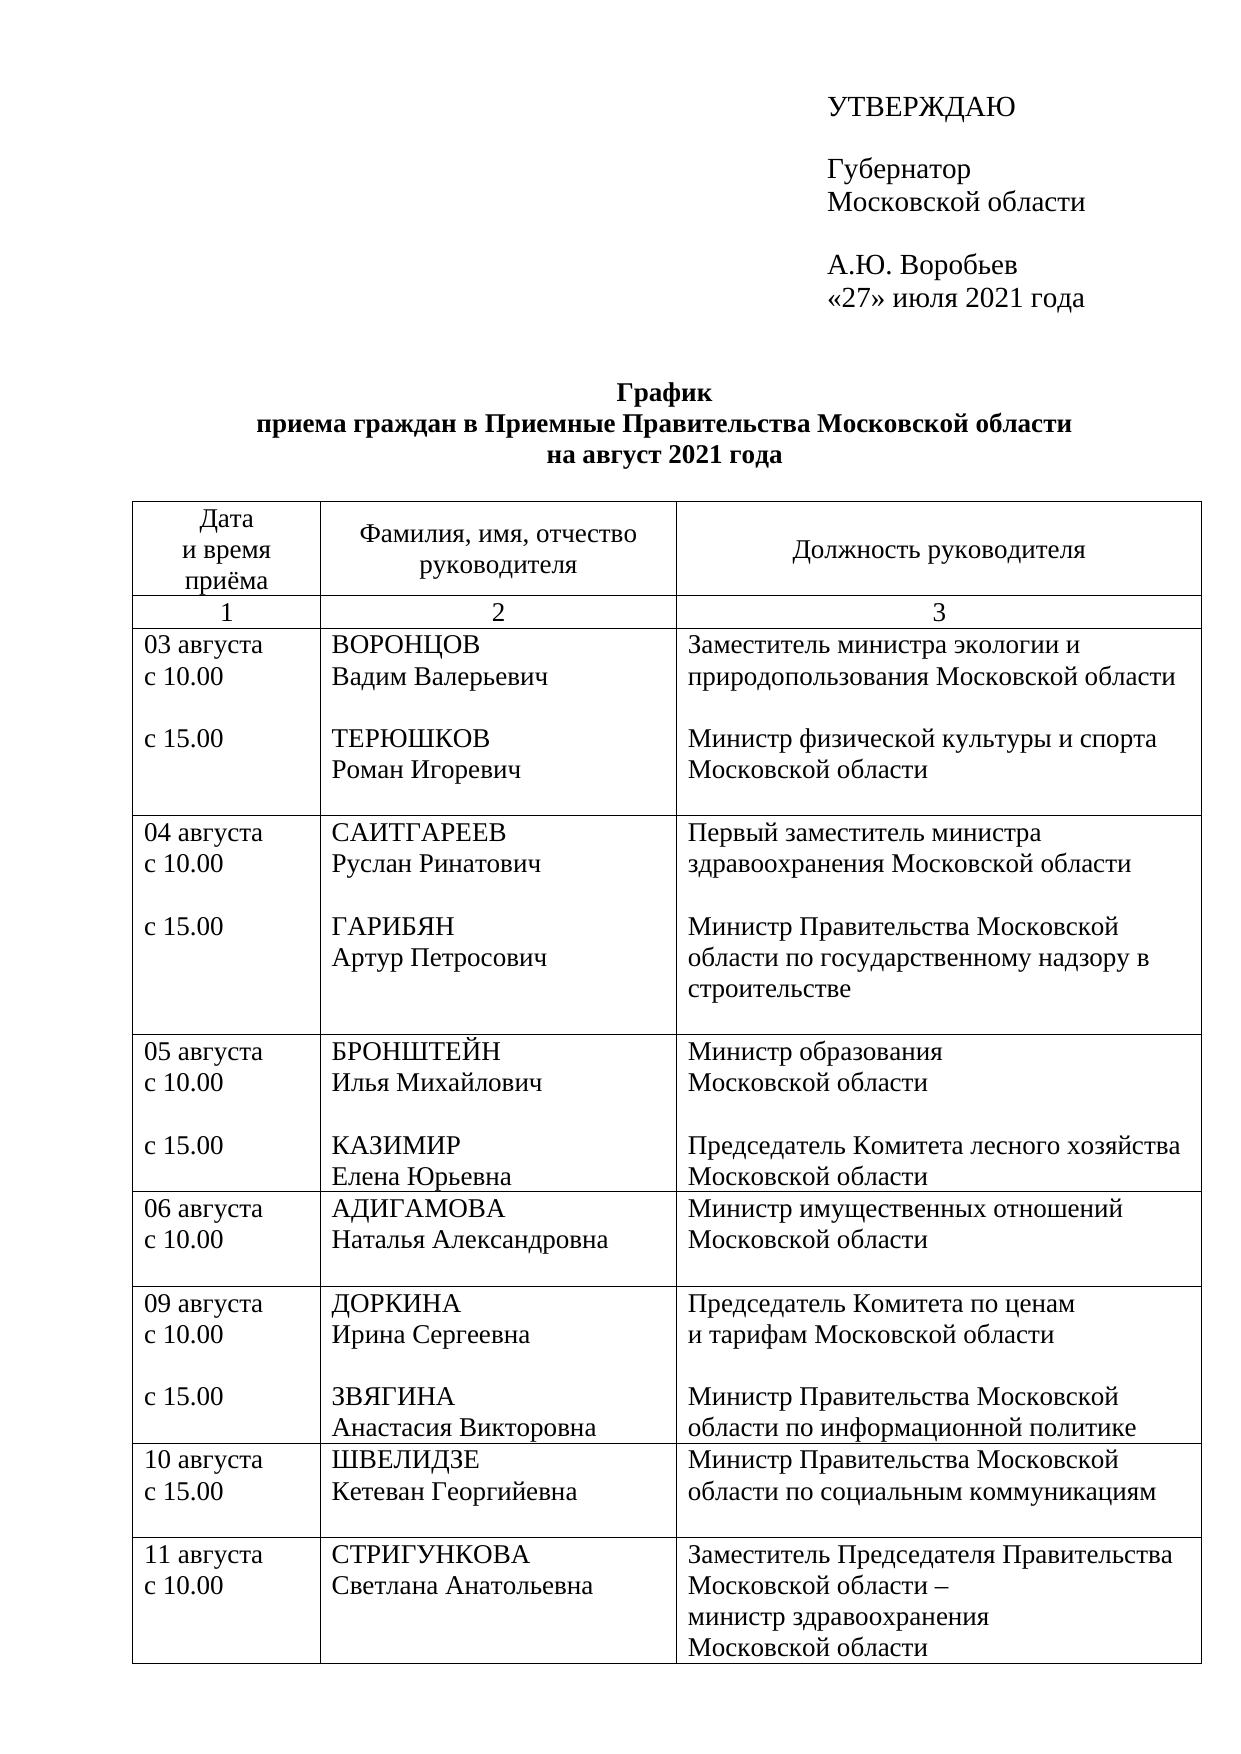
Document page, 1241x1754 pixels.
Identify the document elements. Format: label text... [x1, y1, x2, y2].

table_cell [133, 1538, 320, 1662]
table_cell ВОРОНЦОВ Вадим Валерьевич ТЕРЮШКОВ Роман Игоревич [321, 629, 676, 815]
table_cell Заместитель министра экологии и природопользования Московской области Министр физической культуры и спорта Московской области [677, 629, 1201, 815]
table_cell 1 [133, 596, 320, 627]
table_cell 09 августа с 10.00 с 15.00 [133, 1287, 320, 1442]
table_header Фамилия, имя, отчество руководителя [321, 502, 676, 595]
table_cell Первый заместитель министра здравоохранения Московской области Министр Правительства Московской области по государственному надзору в строительстве [677, 816, 1201, 1034]
table_cell Министр имущественных отношений Московской области [677, 1192, 1201, 1286]
table_cell 2 [321, 596, 676, 627]
table_cell 3 [677, 596, 1201, 627]
table_cell Министр Правительства Московской области по социальным коммуникациям [677, 1444, 1201, 1537]
table_cell 04 августа с 10.00 с 15.00 [133, 816, 320, 1034]
table_header Должность руководителя [677, 502, 1201, 595]
text Губернатор [827, 122, 1152, 184]
text УТВЕРЖДАЮ [827, 89, 1152, 122]
table_cell Председатель Комитета по ценам и тарифам Московской области Министр Правительства Московской области по информационной политике [677, 1287, 1201, 1442]
text «27» июля 2021 года [827, 280, 1152, 314]
table_cell САИТГАРЕЕВ Руслан Ринатович ГАРИБЯН Артур Петросович [321, 816, 676, 1034]
table_cell Министр образования Московской области Председатель Комитета лесного хозяйства Московской области [677, 1035, 1201, 1191]
table_cell 10 августа с 15.00 [133, 1444, 320, 1537]
subtitle График [177, 376, 1152, 407]
table_cell 03 августа с 10.00 с 15.00 [133, 629, 320, 815]
table_cell АДИГАМОВА Наталья Александровна [321, 1192, 676, 1286]
text Московской области [827, 184, 1152, 218]
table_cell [321, 1538, 676, 1662]
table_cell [677, 1538, 1201, 1662]
table_cell БРОНШТЕЙН Илья Михайлович КАЗИМИР Елена Юрьевна [321, 1035, 676, 1191]
text А.Ю. Воробьев [827, 218, 1152, 280]
table_cell ДОРКИНА Ирина Сергеевна ЗВЯГИНА Анастасия Викторовна [321, 1287, 676, 1442]
table_cell 05 августа с 10.00 с 15.00 [133, 1035, 320, 1191]
table_cell 06 августа с 10.00 [133, 1192, 320, 1286]
text на август 2021 года [177, 438, 1152, 469]
table_header Дата и время приёма [133, 502, 320, 595]
table_cell ШВЕЛИДЗЕ Кетеван Георгийевна [321, 1444, 676, 1537]
text приема граждан в Приемные Правительства Московской области [177, 407, 1152, 438]
